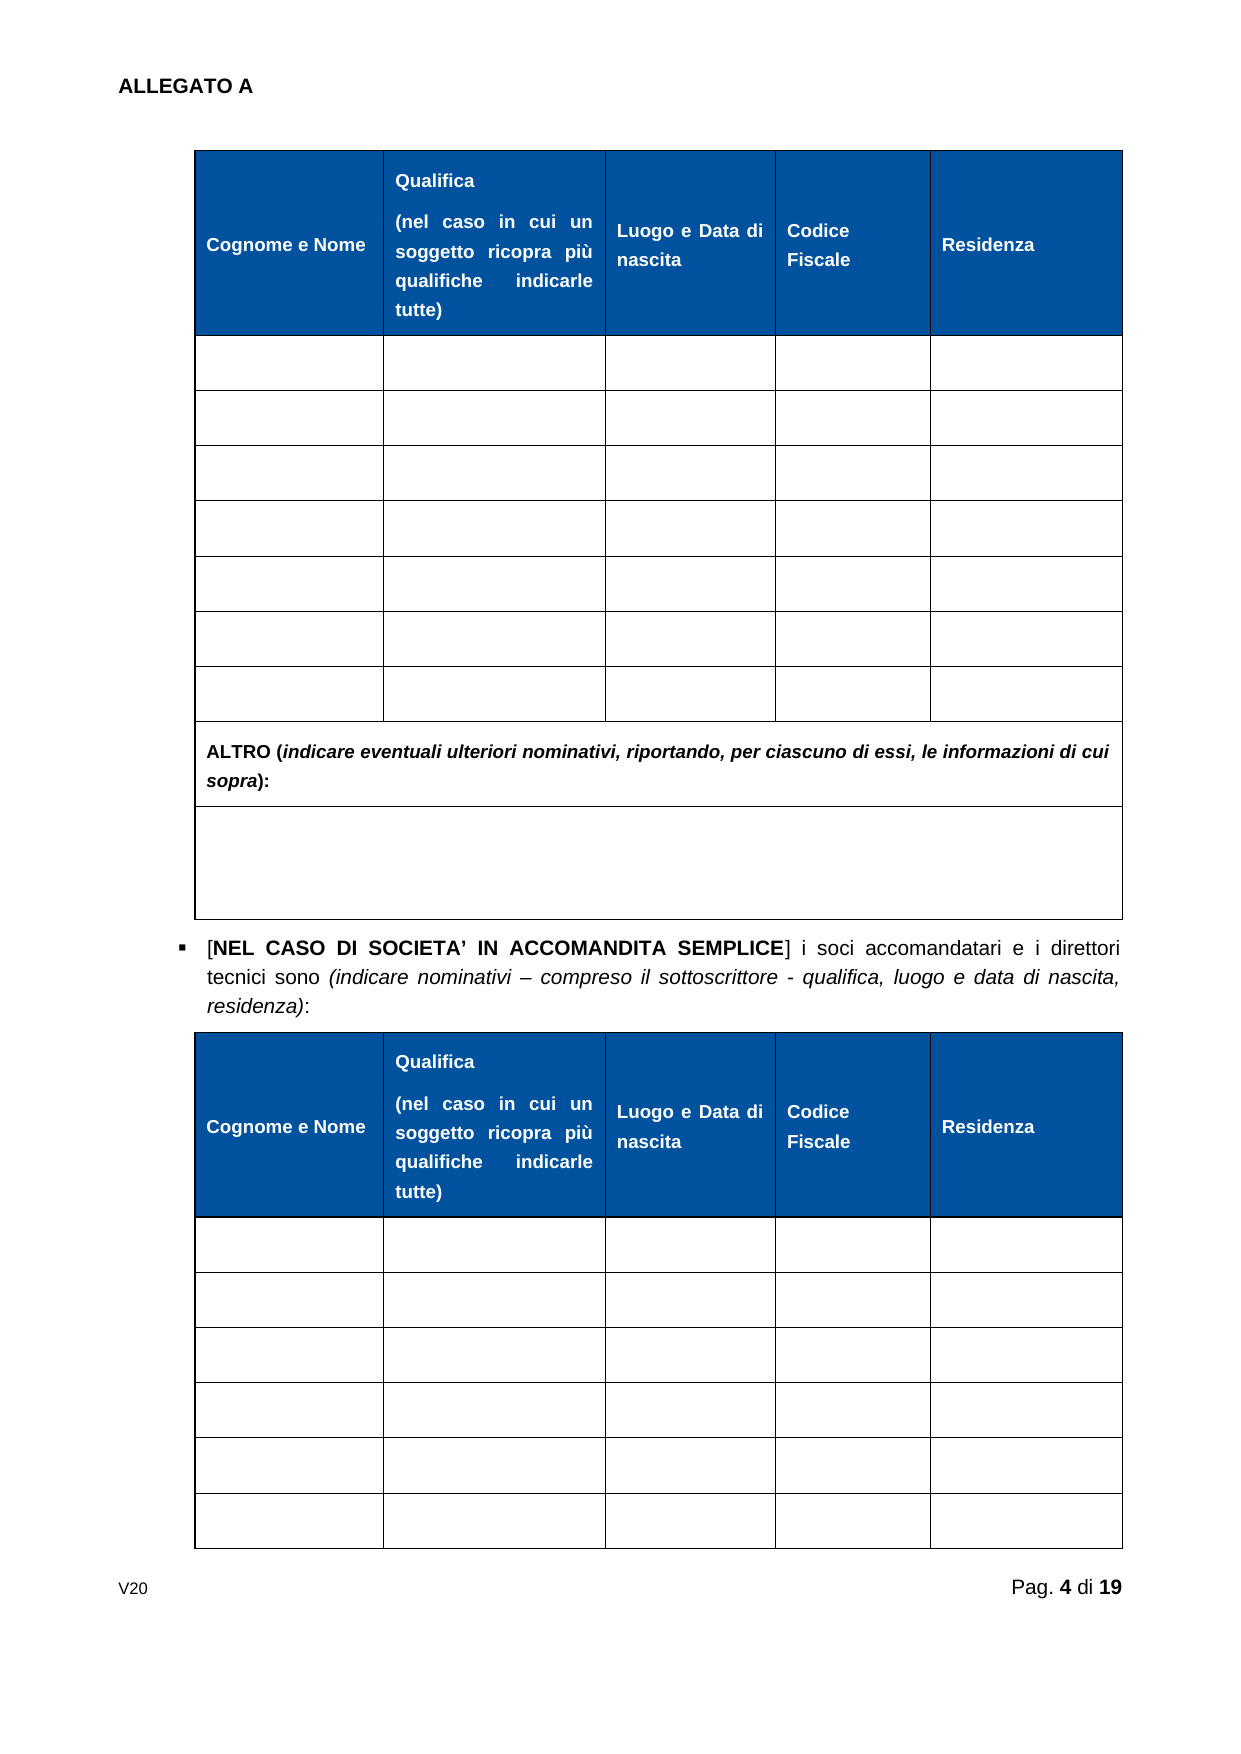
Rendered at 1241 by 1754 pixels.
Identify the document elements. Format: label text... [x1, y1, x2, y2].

table_cell [776, 557, 930, 611]
table_header Residenza [931, 1033, 1122, 1216]
table_cell [196, 391, 383, 445]
table_cell [931, 667, 1122, 721]
table_header Qualifica (nel caso in cui un soggetto ricopra più qualifiche indicarle tutte) [384, 1033, 605, 1216]
table_cell [931, 1328, 1122, 1382]
table_cell [931, 1494, 1122, 1548]
table_cell [776, 1438, 930, 1492]
table_cell [384, 501, 605, 556]
table_cell [606, 612, 775, 666]
table_cell [196, 807, 1122, 918]
table_cell [606, 1328, 775, 1382]
table_cell [931, 1438, 1122, 1492]
table_header Cognome e Nome [196, 1033, 383, 1216]
table_cell [384, 1218, 605, 1272]
table_cell [931, 446, 1122, 500]
table_cell [776, 612, 930, 666]
table_cell [196, 446, 383, 500]
table_cell [196, 1438, 383, 1492]
table_cell [931, 1218, 1122, 1272]
table_cell [776, 501, 930, 556]
table_cell [776, 1328, 930, 1382]
table_cell [931, 1273, 1122, 1327]
table_cell [606, 667, 775, 721]
table_cell [196, 1273, 383, 1327]
table_cell [196, 557, 383, 611]
table_cell [606, 336, 775, 390]
table_cell [384, 612, 605, 666]
table_cell [776, 1383, 930, 1437]
table_cell [384, 1383, 605, 1437]
table_header Luogo e Data di nascita [606, 151, 775, 335]
table_cell [196, 1494, 383, 1548]
table_cell [384, 557, 605, 611]
table_cell [196, 612, 383, 666]
table_cell [606, 1383, 775, 1437]
table_cell [196, 1328, 383, 1382]
table_cell [606, 446, 775, 500]
table_cell [606, 1494, 775, 1548]
table_cell ALTRO (indicare eventuali ulteriori nominativi, riportando, per ciascuno di essi, le informazioni di cui sopra): [196, 722, 1122, 806]
table_cell [606, 1273, 775, 1327]
table_header Codice Fiscale [776, 151, 930, 335]
list [NEL CASO DI SOCIETA’ IN ACCOMANDITA SEMPLICE] i soci accomandatari e i direttori tecnici sono (indicare nominativi – compreso il sottoscrittore - qualifica, luogo e data di nascita, residenza): [177, 932, 1121, 1019]
table_cell [931, 501, 1122, 556]
table_cell [384, 1494, 605, 1548]
table_cell [931, 391, 1122, 445]
table_cell [776, 391, 930, 445]
table_cell [776, 1273, 930, 1327]
table_cell [196, 501, 383, 556]
table_cell [606, 1218, 775, 1272]
table_cell [931, 1383, 1122, 1437]
table_cell [384, 446, 605, 500]
table_cell [606, 1438, 775, 1492]
table_cell [384, 667, 605, 721]
table_header Luogo e Data di nascita [606, 1033, 775, 1216]
table_cell [384, 391, 605, 445]
table_cell [384, 336, 605, 390]
table_header Residenza [931, 151, 1122, 335]
table_cell [196, 1383, 383, 1437]
table_cell [606, 391, 775, 445]
table_cell [776, 1494, 930, 1548]
table_header Cognome e Nome [196, 151, 383, 335]
table_cell [931, 612, 1122, 666]
table_cell [606, 557, 775, 611]
table_cell [196, 336, 383, 390]
table_cell [384, 1273, 605, 1327]
table_cell [776, 446, 930, 500]
table_header Qualifica (nel caso in cui un soggetto ricopra più qualifiche indicarle tutte) [384, 151, 605, 335]
table_cell [776, 336, 930, 390]
table_cell [776, 667, 930, 721]
table_cell [776, 1218, 930, 1272]
table_cell [931, 336, 1122, 390]
table_header Codice Fiscale [776, 1033, 930, 1216]
table_cell [196, 667, 383, 721]
table_cell [606, 501, 775, 556]
table_cell [384, 1438, 605, 1492]
table_cell [196, 1218, 383, 1272]
table_cell [931, 557, 1122, 611]
table_cell [384, 1328, 605, 1382]
